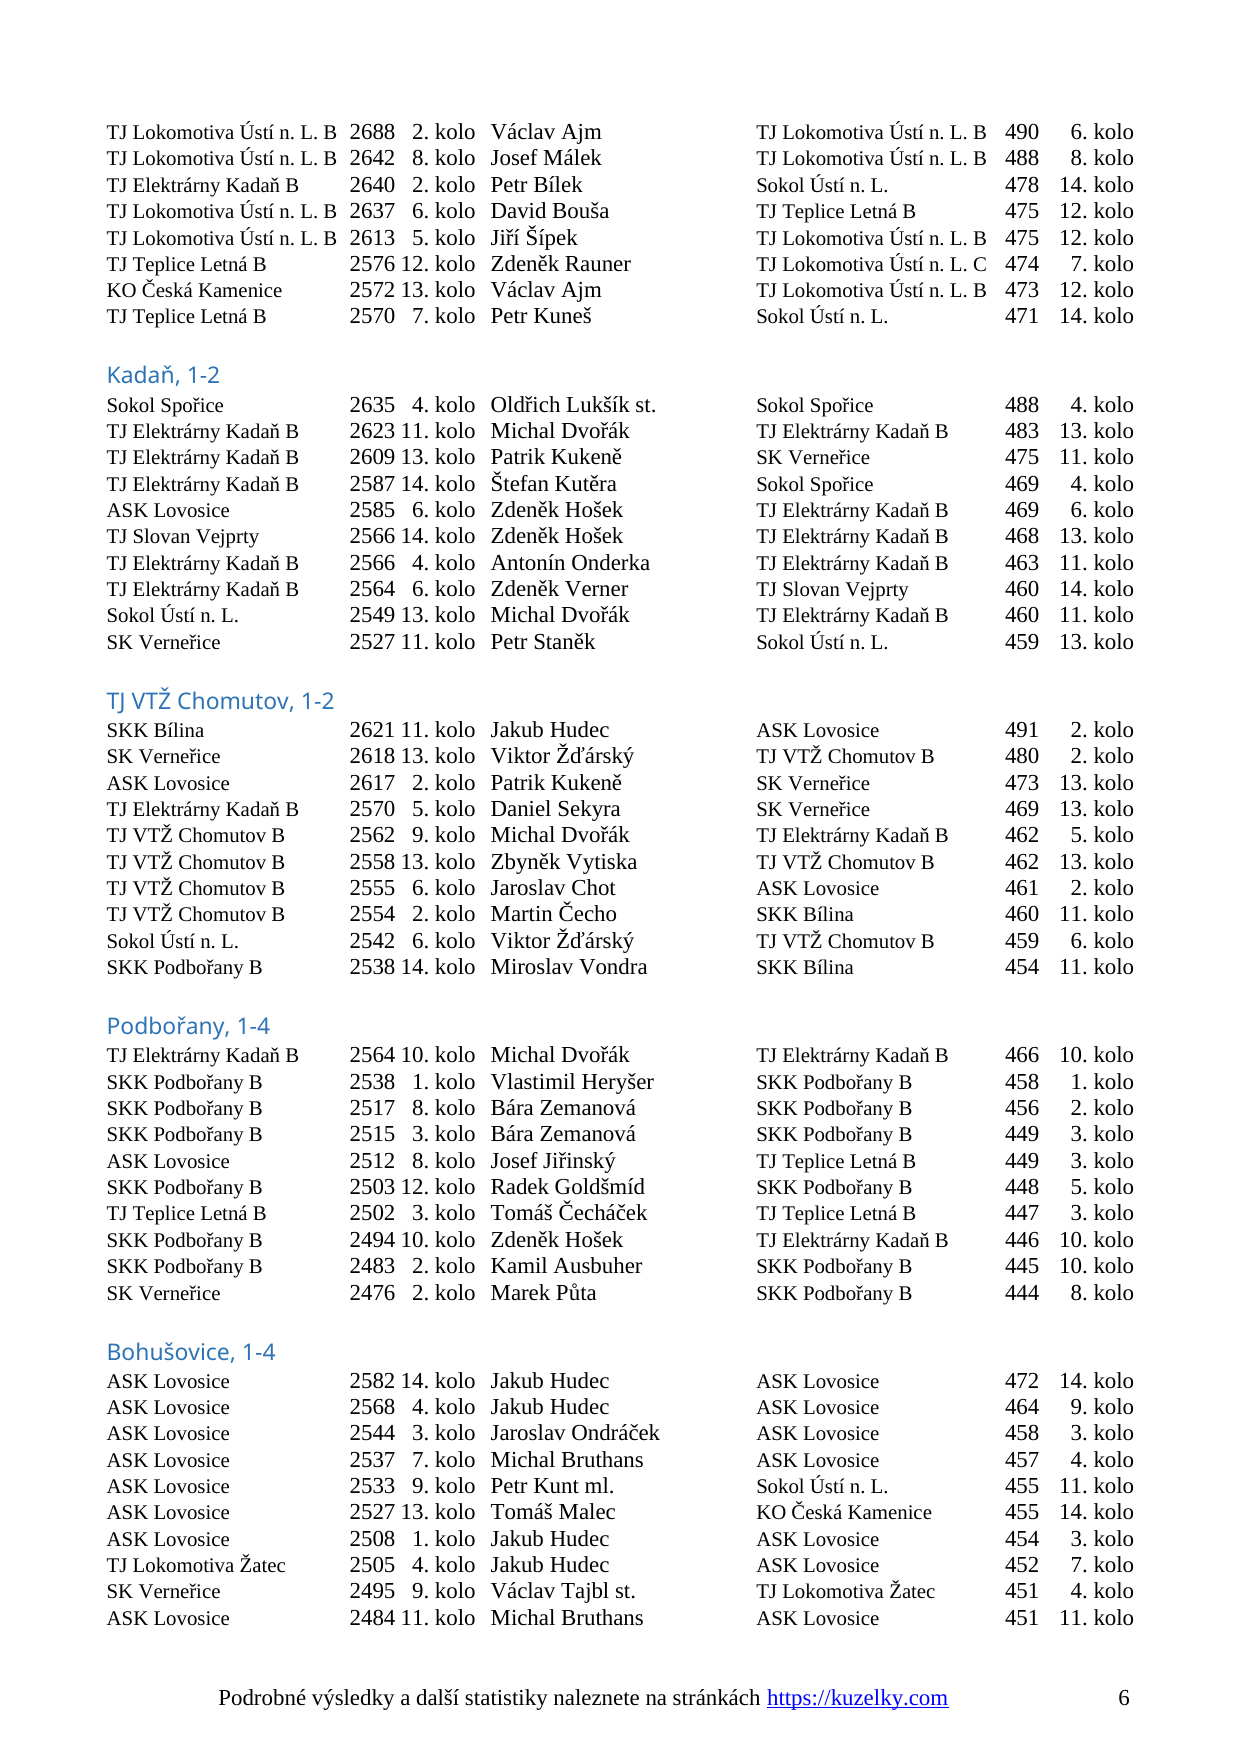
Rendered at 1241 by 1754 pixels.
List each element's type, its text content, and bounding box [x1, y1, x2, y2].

text TJ Elektrárny Kadaň B 2566 4. kolo Antonín Onderka TJ Elektrárny Kadaň B 463 11. kolo [106, 549, 1134, 575]
text SK Verneřice 2527 11. kolo Petr Staněk Sokol Ústí n. L. 459 13. kolo [106, 628, 1134, 654]
text TJ VTŽ Chomutov B 2562 9. kolo Michal Dvořák TJ Elektrárny Kadaň B 462 5. kolo [106, 821, 1134, 848]
text ASK Lovosice 2512 8. kolo Josef Jiřinský TJ Teplice Letná B 449 3. kolo [106, 1147, 1134, 1173]
text TJ Lokomotiva Ústí n. L. B 2642 8. kolo Josef Málek TJ Lokomotiva Ústí n. L. B 488 8. kolo [106, 144, 1134, 171]
text ASK Lovosice 2508 1. kolo Jakub Hudec ASK Lovosice 454 3. kolo [106, 1525, 1134, 1551]
text ASK Lovosice 2585 6. kolo Zdeněk Hošek TJ Elektrárny Kadaň B 469 6. kolo [106, 496, 1134, 522]
text TJ Teplice Letná B 2570 7. kolo Petr Kuneš Sokol Ústí n. L. 471 14. kolo [106, 303, 1134, 329]
text Sokol Ústí n. L. 2549 13. kolo Michal Dvořák TJ Elektrárny Kadaň B 460 11. kolo [106, 602, 1134, 628]
text ASK Lovosice 2617 2. kolo Patrik Kukeně SK Verneřice 473 13. kolo [106, 769, 1134, 795]
text ASK Lovosice 2568 4. kolo Jakub Hudec ASK Lovosice 464 9. kolo [106, 1393, 1134, 1419]
text TJ Elektrárny Kadaň B 2587 14. kolo Štefan Kutěra Sokol Spořice 469 4. kolo [106, 470, 1134, 496]
text TJ Elektrárny Kadaň B 2623 11. kolo Michal Dvořák TJ Elektrárny Kadaň B 483 13. kolo [106, 417, 1134, 443]
text Sokol Spořice 2635 4. kolo Oldřich Lukšík st. Sokol Spořice 488 4. kolo [106, 391, 1134, 417]
text ASK Lovosice 2484 11. kolo Michal Bruthans ASK Lovosice 451 11. kolo [106, 1604, 1134, 1630]
text SKK Podbořany B 2503 12. kolo Radek Goldšmíd SKK Podbořany B 448 5. kolo [106, 1173, 1134, 1199]
text SKK Podbořany B 2538 1. kolo Vlastimil Heryšer SKK Podbořany B 458 1. kolo [106, 1068, 1134, 1094]
text ASK Lovosice 2537 7. kolo Michal Bruthans ASK Lovosice 457 4. kolo [106, 1446, 1134, 1472]
text SKK Podbořany B 2515 3. kolo Bára Zemanová SKK Podbořany B 449 3. kolo [106, 1120, 1134, 1147]
text TJ Teplice Letná B 2502 3. kolo Tomáš Čecháček TJ Teplice Letná B 447 3. kolo [106, 1199, 1134, 1226]
text TJ Slovan Vejprty 2566 14. kolo Zdeněk Hošek TJ Elektrárny Kadaň B 468 13. kolo [106, 522, 1134, 549]
text SKK Podbořany B 2494 10. kolo Zdeněk Hošek TJ Elektrárny Kadaň B 446 10. kolo [106, 1226, 1134, 1252]
text SKK Bílina 2621 11. kolo Jakub Hudec ASK Lovosice 491 2. kolo [106, 716, 1134, 742]
text ASK Lovosice 2544 3. kolo Jaroslav Ondráček ASK Lovosice 458 3. kolo [106, 1419, 1134, 1446]
text TJ Lokomotiva Žatec 2505 4. kolo Jakub Hudec ASK Lovosice 452 7. kolo [106, 1551, 1134, 1577]
text SK Verneřice 2495 9. kolo Václav Tajbl st. TJ Lokomotiva Žatec 451 4. kolo [106, 1577, 1134, 1604]
subtitle Kadaň, 1-2 [106, 359, 1134, 391]
text KO Česká Kamenice 2572 13. kolo Václav Ajm TJ Lokomotiva Ústí n. L. B 473 12. kolo [106, 276, 1134, 303]
text TJ Teplice Letná B 2576 12. kolo Zdeněk Rauner TJ Lokomotiva Ústí n. L. C 474 7. kolo [106, 250, 1134, 276]
text SK Verneřice 2618 13. kolo Viktor Žďárský TJ VTŽ Chomutov B 480 2. kolo [106, 742, 1134, 769]
subtitle Bohušovice, 1-4 [106, 1335, 1134, 1367]
text TJ Elektrárny Kadaň B 2570 5. kolo Daniel Sekyra SK Verneřice 469 13. kolo [106, 795, 1134, 821]
text TJ Elektrárny Kadaň B 2564 6. kolo Zdeněk Verner TJ Slovan Vejprty 460 14. kolo [106, 575, 1134, 602]
text ASK Lovosice 2527 13. kolo Tomáš Malec KO Česká Kamenice 455 14. kolo [106, 1498, 1134, 1525]
text TJ Lokomotiva Ústí n. L. B 2688 2. kolo Václav Ajm TJ Lokomotiva Ústí n. L. B 490 6. kolo [106, 118, 1134, 144]
text TJ Lokomotiva Ústí n. L. B 2637 6. kolo David Bouša TJ Teplice Letná B 475 12. kolo [106, 197, 1134, 223]
text SK Verneřice 2476 2. kolo Marek Půta SKK Podbořany B 444 8. kolo [106, 1278, 1134, 1305]
text TJ Elektrárny Kadaň B 2640 2. kolo Petr Bílek Sokol Ústí n. L. 478 14. kolo [106, 171, 1134, 197]
text TJ VTŽ Chomutov B 2558 13. kolo Zbyněk Vytiska TJ VTŽ Chomutov B 462 13. kolo [106, 848, 1134, 874]
subtitle TJ VTŽ Chomutov, 1-2 [106, 685, 1134, 716]
text Sokol Ústí n. L. 2542 6. kolo Viktor Žďárský TJ VTŽ Chomutov B 459 6. kolo [106, 927, 1134, 953]
text SKK Podbořany B 2517 8. kolo Bára Zemanová SKK Podbořany B 456 2. kolo [106, 1094, 1134, 1120]
text TJ Elektrárny Kadaň B 2564 10. kolo Michal Dvořák TJ Elektrárny Kadaň B 466 10. kolo [106, 1041, 1134, 1068]
text SKK Podbořany B 2483 2. kolo Kamil Ausbuher SKK Podbořany B 445 10. kolo [106, 1252, 1134, 1278]
text TJ Lokomotiva Ústí n. L. B 2613 5. kolo Jiří Šípek TJ Lokomotiva Ústí n. L. B 475 12. kolo [106, 223, 1134, 250]
text ASK Lovosice 2533 9. kolo Petr Kunt ml. Sokol Ústí n. L. 455 11. kolo [106, 1472, 1134, 1498]
text ASK Lovosice 2582 14. kolo Jakub Hudec ASK Lovosice 472 14. kolo [106, 1367, 1134, 1393]
text TJ VTŽ Chomutov B 2555 6. kolo Jaroslav Chot ASK Lovosice 461 2. kolo [106, 874, 1134, 901]
subtitle Podbořany, 1-4 [106, 1010, 1134, 1041]
text SKK Podbořany B 2538 14. kolo Miroslav Vondra SKK Bílina 454 11. kolo [106, 953, 1134, 979]
text TJ Elektrárny Kadaň B 2609 13. kolo Patrik Kukeně SK Verneřice 475 11. kolo [106, 443, 1134, 470]
text TJ VTŽ Chomutov B 2554 2. kolo Martin Čecho SKK Bílina 460 11. kolo [106, 901, 1134, 927]
